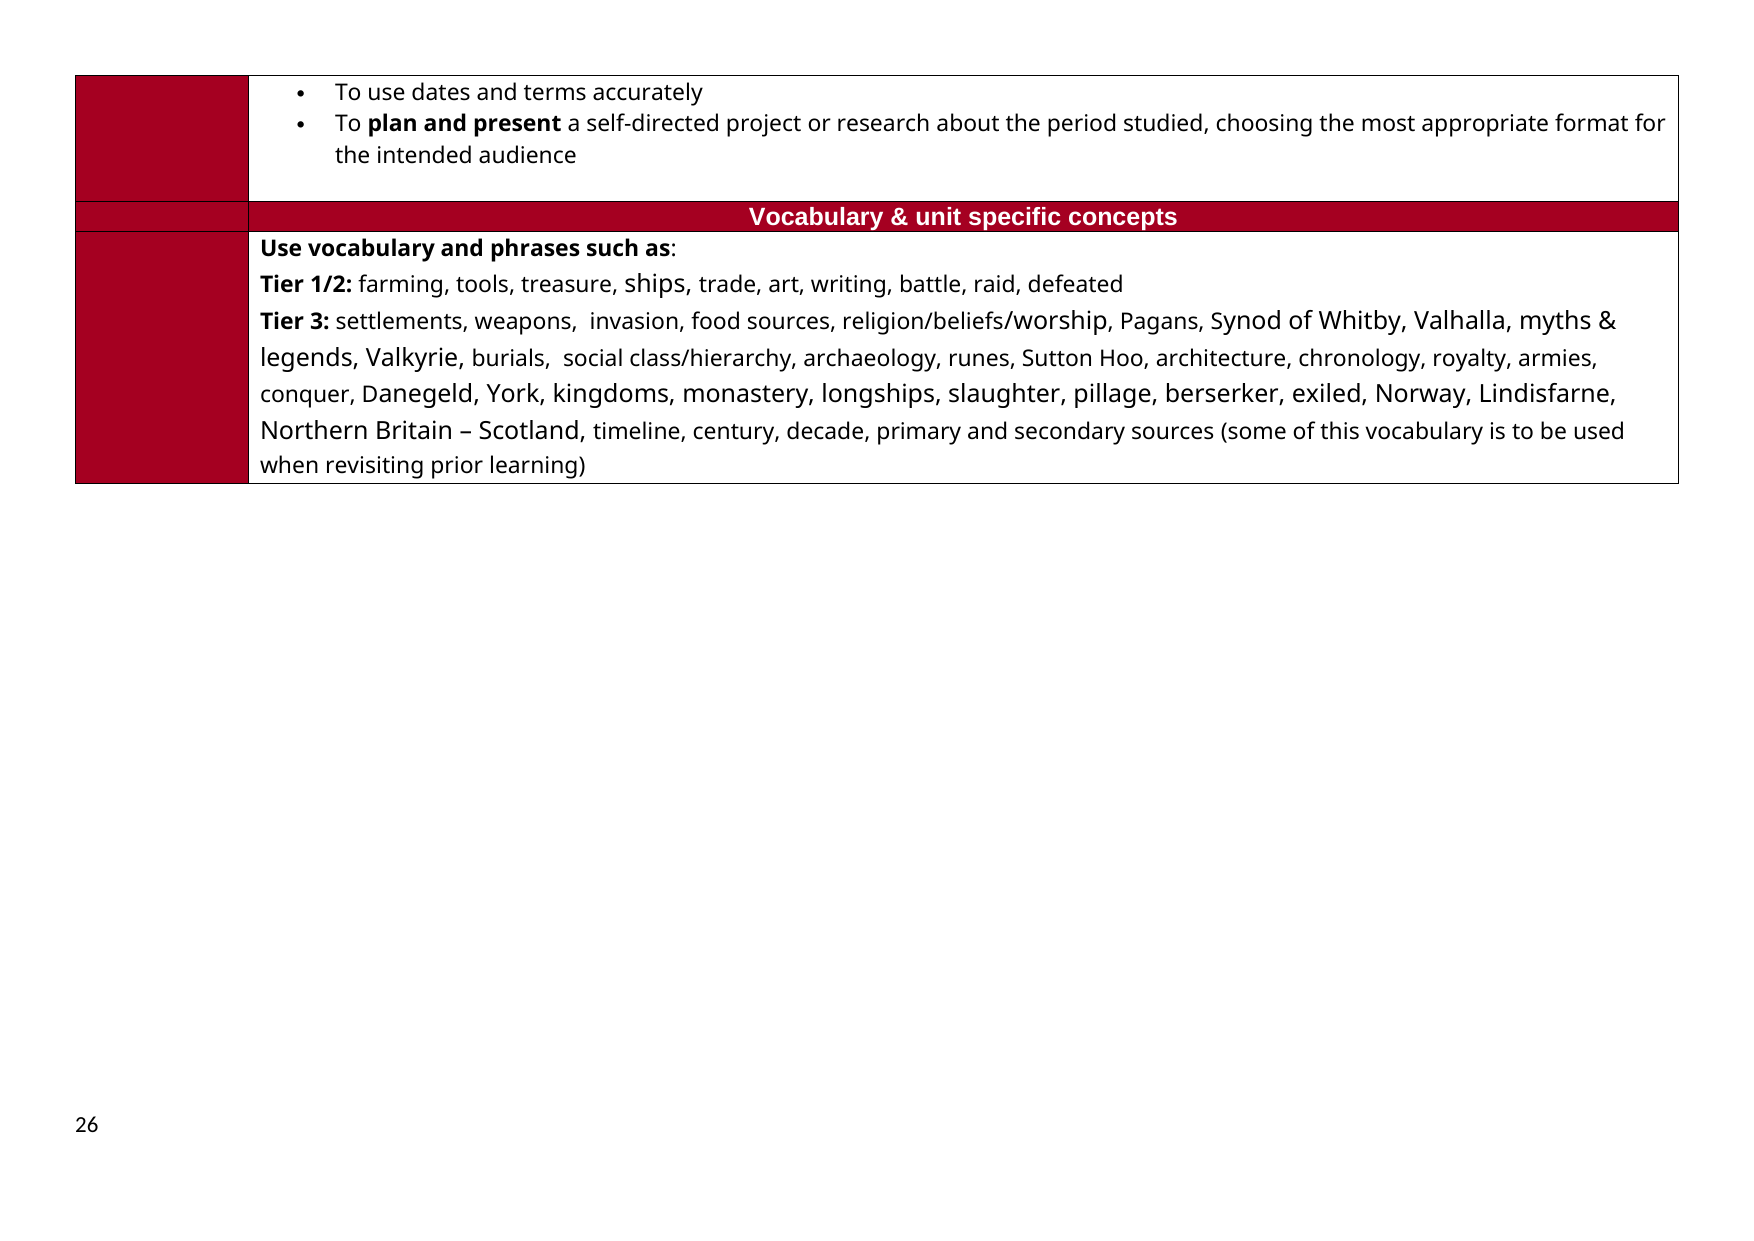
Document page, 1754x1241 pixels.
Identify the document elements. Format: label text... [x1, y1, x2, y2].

table_cell Vocabulary & unit specific concepts [249, 202, 1678, 231]
table_cell [76, 232, 248, 483]
table_cell [76, 76, 248, 201]
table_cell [249, 76, 1678, 201]
table_cell Use vocabulary and phrases such as: Tier 1/2: farming, tools, treasure, ships, trade, art, writing, battle, raid, defeated Tier 3: settlements, weapons, invasion, food sources, religion/beliefs/worship, Pagans, Synod of Whitby, Valhalla, myths & legends, Valkyrie, burials, social class/hierarchy, archaeology, runes, Sutton Hoo, architecture, chronology, royalty, armies, conquer, Danegeld, York, kingdoms, monastery, longships, slaughter, pillage, berserker, exiled, Norway, Lindisfarne, Northern Britain – Scotland, timeline, century, decade, primary and secondary sources (some of this vocabulary is to be used when revisiting prior learning) [249, 232, 1678, 483]
table_cell [76, 202, 248, 231]
